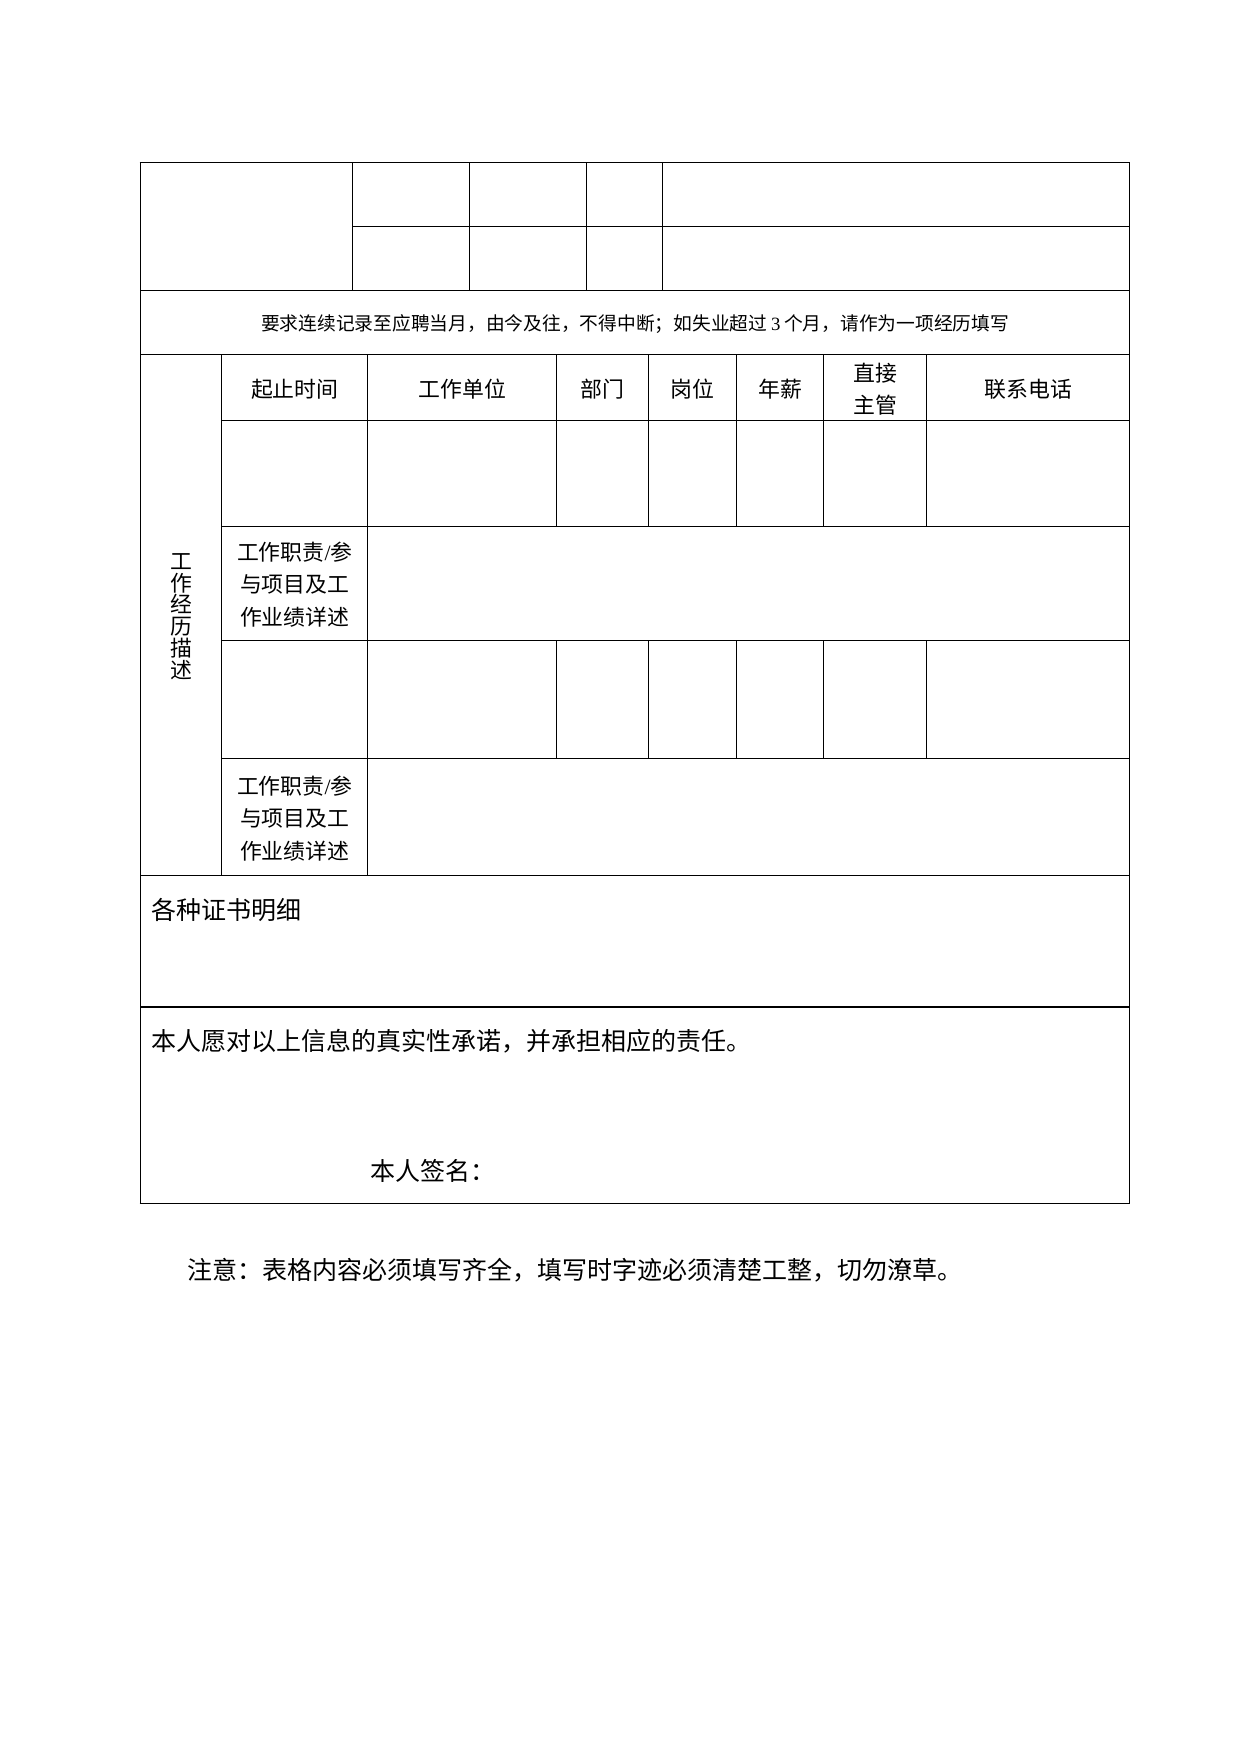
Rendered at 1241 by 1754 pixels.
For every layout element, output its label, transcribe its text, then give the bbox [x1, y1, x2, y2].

table_cell [663, 163, 1129, 226]
table_cell [222, 641, 367, 758]
table_cell [649, 641, 736, 758]
table_cell [737, 421, 823, 526]
table_cell [927, 421, 1129, 526]
table_cell [353, 227, 469, 290]
table_cell [353, 163, 469, 226]
table_cell [737, 641, 823, 758]
table_cell 部门 [557, 355, 648, 420]
text 注意：表格内容必须填写齐全，填写时字迹必须清楚工整，切勿潦草。 [187, 1236, 1053, 1301]
table_cell 工作单位 [368, 355, 556, 420]
table_cell 工作职责/参与项目及工作业绩详述 [222, 527, 367, 640]
table_cell [368, 641, 556, 758]
table_cell 本人愿对以上信息的真实性承诺，并承担相应的责任。 本人签名： [141, 1008, 1129, 1202]
table_cell [470, 227, 586, 290]
table_cell [557, 421, 648, 526]
table_cell [824, 421, 926, 526]
table_cell 岗位 [649, 355, 736, 420]
table_cell [663, 227, 1129, 290]
table_cell [368, 421, 556, 526]
table_cell [222, 421, 367, 526]
table_cell 要求连续记录至应聘当月，由今及往，不得中断；如失业超过3个月，请作为一项经历填写 [141, 291, 1129, 354]
table_cell [927, 641, 1129, 758]
table_cell 各种证书明细 [141, 876, 1129, 1006]
table_cell [368, 759, 1129, 875]
table_cell 直接 主管 [824, 355, 926, 420]
table_cell [587, 163, 662, 226]
table_cell 工作职责/参与项目及工作业绩详述 [222, 759, 367, 875]
table_cell [557, 641, 648, 758]
table_cell [824, 641, 926, 758]
table_cell [587, 227, 662, 290]
table_cell 年薪 [737, 355, 823, 420]
table_cell 联系电话 [927, 355, 1129, 420]
table_cell [649, 421, 736, 526]
table_cell [368, 527, 1129, 640]
table_cell [470, 163, 586, 226]
table_cell 工作经历描述 [141, 355, 221, 875]
table_cell 起止时间 [222, 355, 367, 420]
